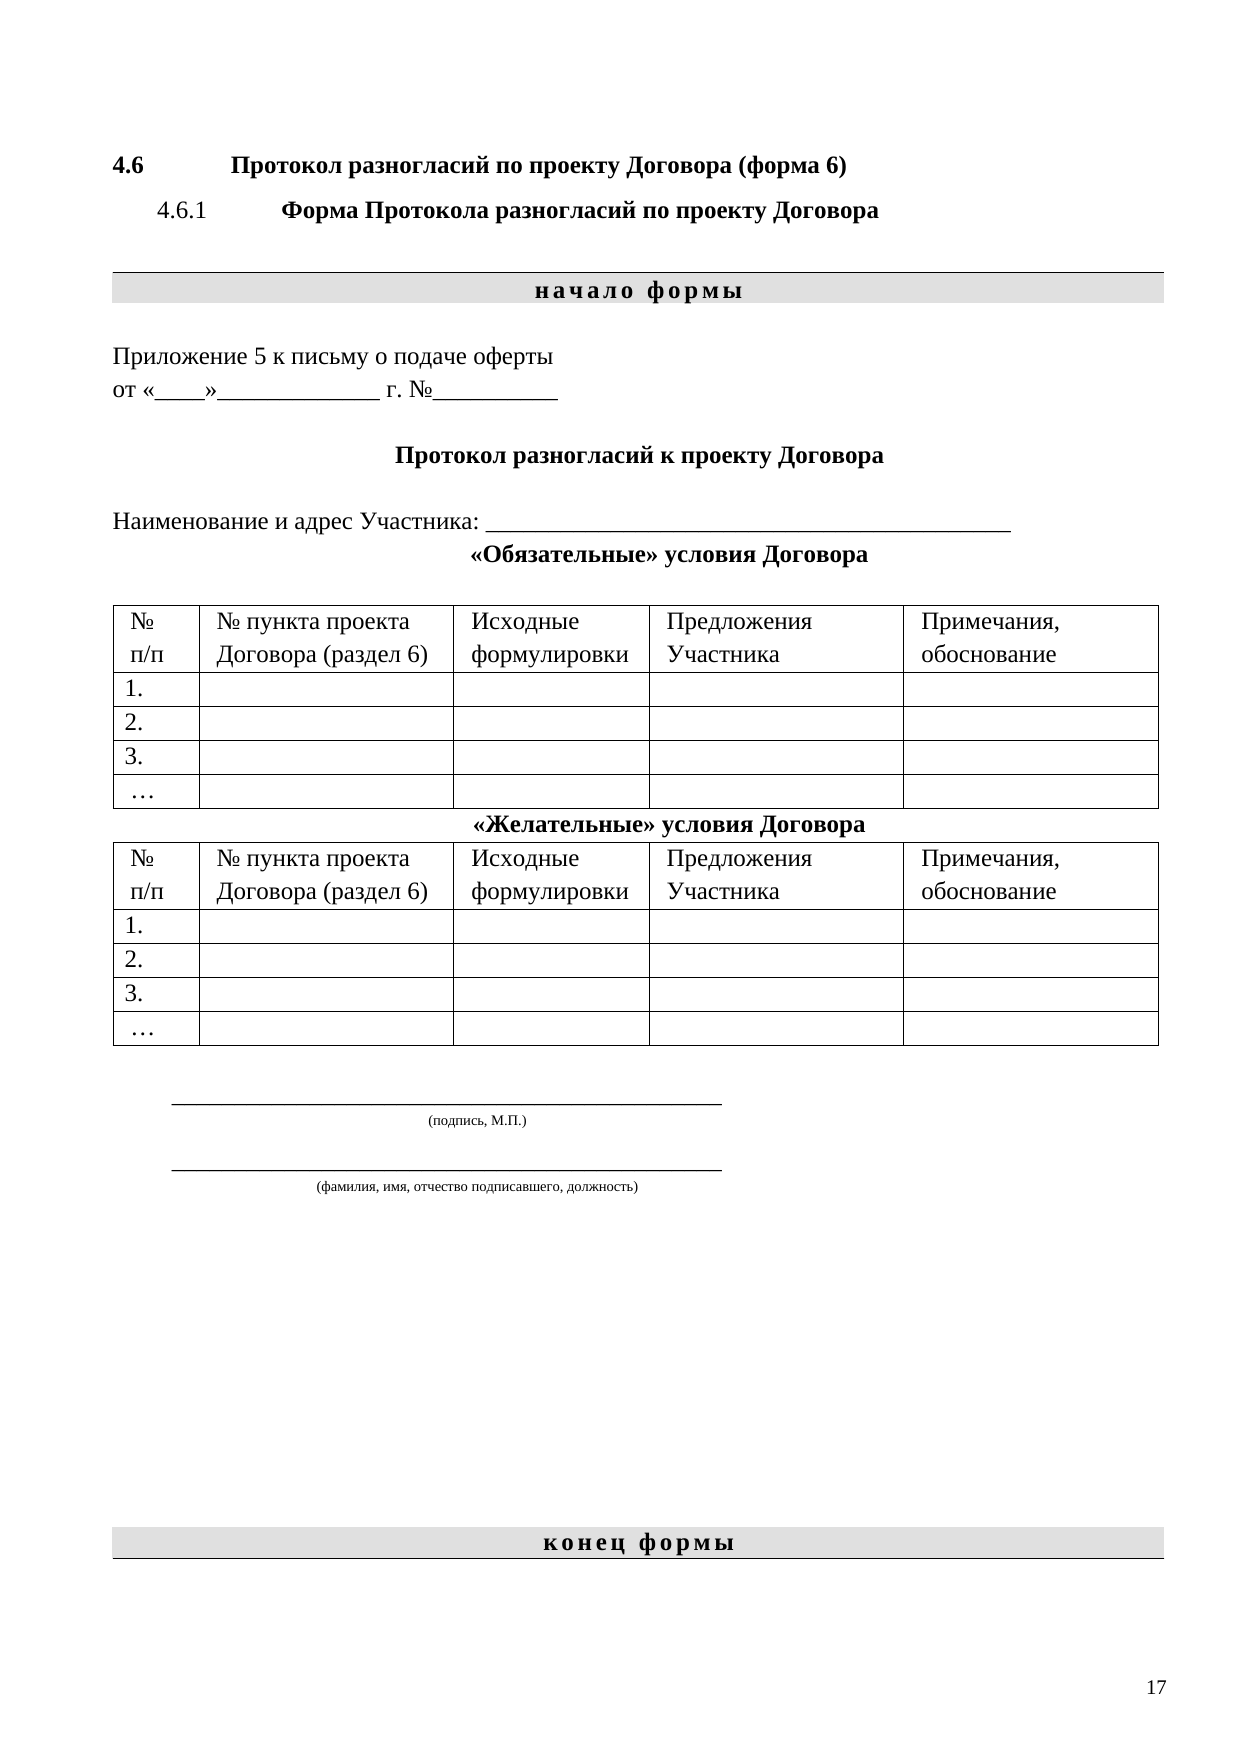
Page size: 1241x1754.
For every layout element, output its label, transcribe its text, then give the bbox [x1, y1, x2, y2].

table_cell [454, 707, 649, 740]
text начало формы [112, 273, 1164, 303]
text ____________________________________________ [112, 1145, 1167, 1174]
table_cell [904, 775, 1158, 808]
table_cell [200, 978, 453, 1011]
table_cell [114, 978, 199, 1011]
table_cell [200, 910, 453, 943]
table_header Примечания, обоснование [904, 843, 1158, 909]
table_header Примечания, обоснование [904, 606, 1158, 672]
text Приложение 5 к письму о подаче оферты от «____»_____________ г. №__________ [112, 341, 1167, 403]
table_header Предложения Участника [650, 606, 903, 672]
table_cell [904, 910, 1158, 943]
table_cell [650, 775, 903, 808]
table_cell [200, 673, 453, 706]
table_cell [200, 944, 453, 977]
table_cell [114, 741, 199, 774]
table_cell [650, 978, 903, 1011]
table_header Исходные формулировки [454, 606, 649, 672]
text (подпись, М.П.) [112, 1112, 783, 1141]
text Форма Протокола разногласий по проекту Договора [157, 196, 1167, 224]
table_cell [454, 673, 649, 706]
table_cell [454, 944, 649, 977]
table_cell [454, 910, 649, 943]
text «Обязательные» условия Договора [112, 539, 1167, 568]
text конец формы [112, 1527, 1164, 1559]
text (фамилия, имя, отчество подписавшего, должность) [112, 1178, 783, 1207]
table_cell [454, 978, 649, 1011]
table_header № п/п [114, 843, 199, 909]
table_header № пункта проекта Договора (раздел 6) [200, 606, 453, 672]
text ____________________________________________ [112, 1079, 1167, 1108]
table_cell [904, 673, 1158, 706]
table_cell [114, 910, 199, 943]
table_header Исходные формулировки [454, 843, 649, 909]
table_cell [650, 673, 903, 706]
table_cell [454, 775, 649, 808]
table_cell [454, 741, 649, 774]
table_cell [454, 1012, 649, 1045]
table_cell [200, 741, 453, 774]
table_cell [904, 741, 1158, 774]
table_cell [904, 944, 1158, 977]
table_cell [904, 707, 1158, 740]
table_header № пункта проекта Договора (раздел 6) [200, 843, 453, 909]
table_header № п/п [114, 606, 199, 672]
text Протокол разногласий к проекту Договора [112, 440, 1167, 469]
table_cell [650, 741, 903, 774]
table_cell [904, 1012, 1158, 1045]
table_cell [114, 707, 199, 740]
table_cell [114, 673, 199, 706]
text Наименование и адрес Участника: __________________________________________ [112, 506, 1167, 535]
table_cell [650, 1012, 903, 1045]
table_cell [650, 707, 903, 740]
table_cell [114, 944, 199, 977]
text «Желательные» условия Договора [112, 809, 1167, 838]
table_cell [200, 1012, 453, 1045]
table_cell [650, 910, 903, 943]
subtitle Протокол разногласий по проекту Договора (форма 6) [112, 150, 1167, 179]
table_cell [200, 707, 453, 740]
table_cell … [114, 775, 199, 808]
table_cell [200, 775, 453, 808]
table_cell [650, 944, 903, 977]
table_header Предложения Участника [650, 843, 903, 909]
table_cell [904, 978, 1158, 1011]
table_cell … [114, 1012, 199, 1045]
